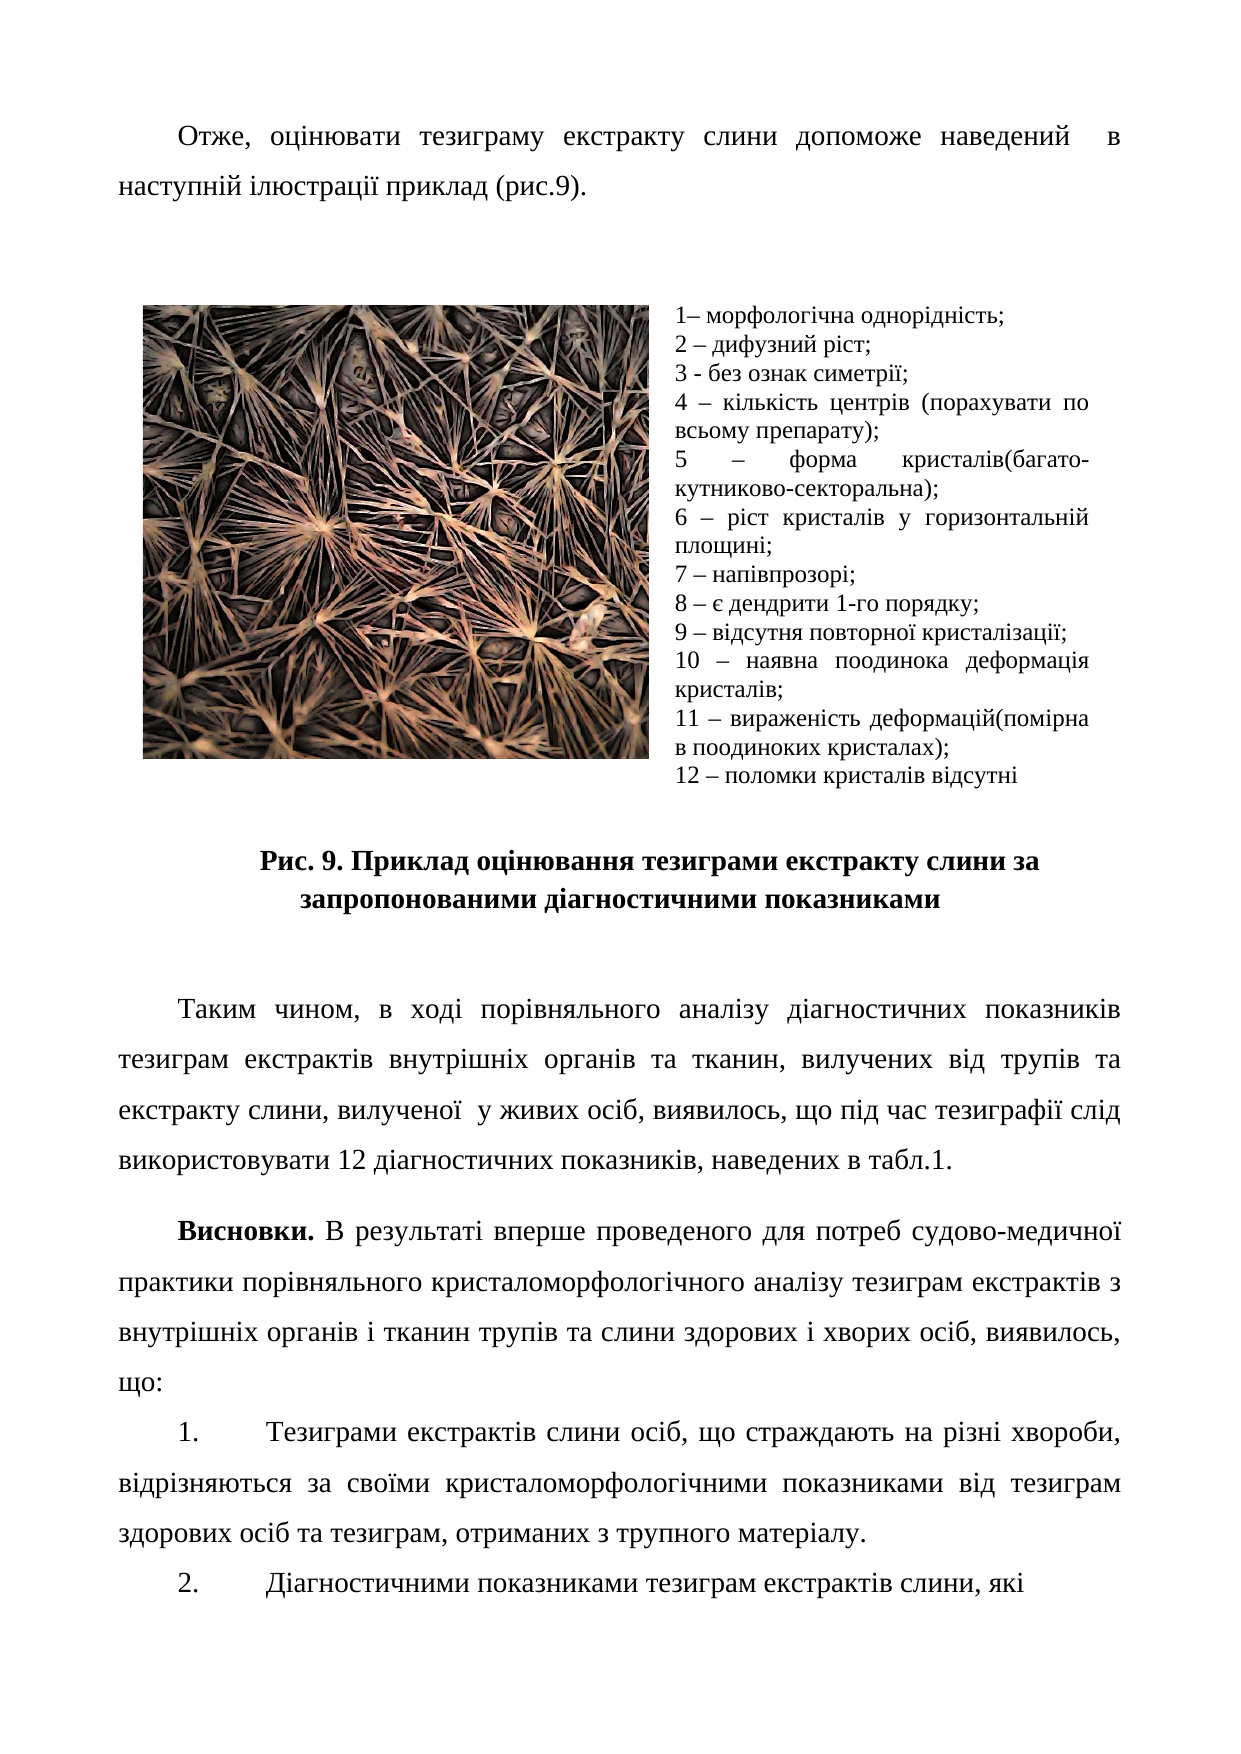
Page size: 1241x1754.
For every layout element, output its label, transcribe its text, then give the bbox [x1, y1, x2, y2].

table_header [132, 272, 663, 811]
list Тезиграми екстрактів слини осіб, що страждають на різні хвороби, відрізняються за своїми кристаломорфологічними показниками від тезиграм здорових осіб та тезиграм, отриманих з трупного матеріалу. [118, 1414, 1122, 1549]
list Діагностичними показниками тезиграм екстрактів слини, які [118, 1566, 1122, 1599]
text Рис. 9. Приклад оцінювання тезиграми екстракту слини за запропонованими діагностичними показниками [118, 843, 1122, 915]
text Висновки. В результаті вперше проведеного для потреб судово-медичної практики порівняльного кристаломорфологічного аналізу тезиграм екстрактів з внутрішніх органів і тканин трупів та слини здорових і хворих осіб, виявилось, що: [118, 1213, 1122, 1398]
text Отже, оцінювати тезиграму екстракту слини допоможе наведений в наступній ілюстрації приклад (рис.9). [118, 118, 1122, 202]
table_header 1– морфологічна однорідність; 2 – дифузний ріст; 3 - без ознак симетрії; 4 – кількість центрів (порахувати по всьому препарату); 5 – форма кристалів(багато-кутниково-секторальна); 6 – ріст кристалів у горизонтальній площині; 7 – напівпрозорі; 8 – є дендрити 1-го порядку; 9 – відсутня повторної кристалізації; 10 – наявна поодинока деформація кристалів; 11 – вираженість деформацій(помірна в поодиноких кристалах); 12 – поломки кристалів відсутні [663, 272, 1101, 811]
picture [142, 305, 649, 759]
text Таким чином, в ході порівняльного аналізу діагностичних показників тезиграм екстрактів внутрішніх органів та тканин, вилучених від трупів та екстракту слини, вилученої у живих осіб, виявилось, що під час тезиграфії слід використовувати 12 діагностичних показників, наведених в табл.1. [118, 991, 1122, 1176]
